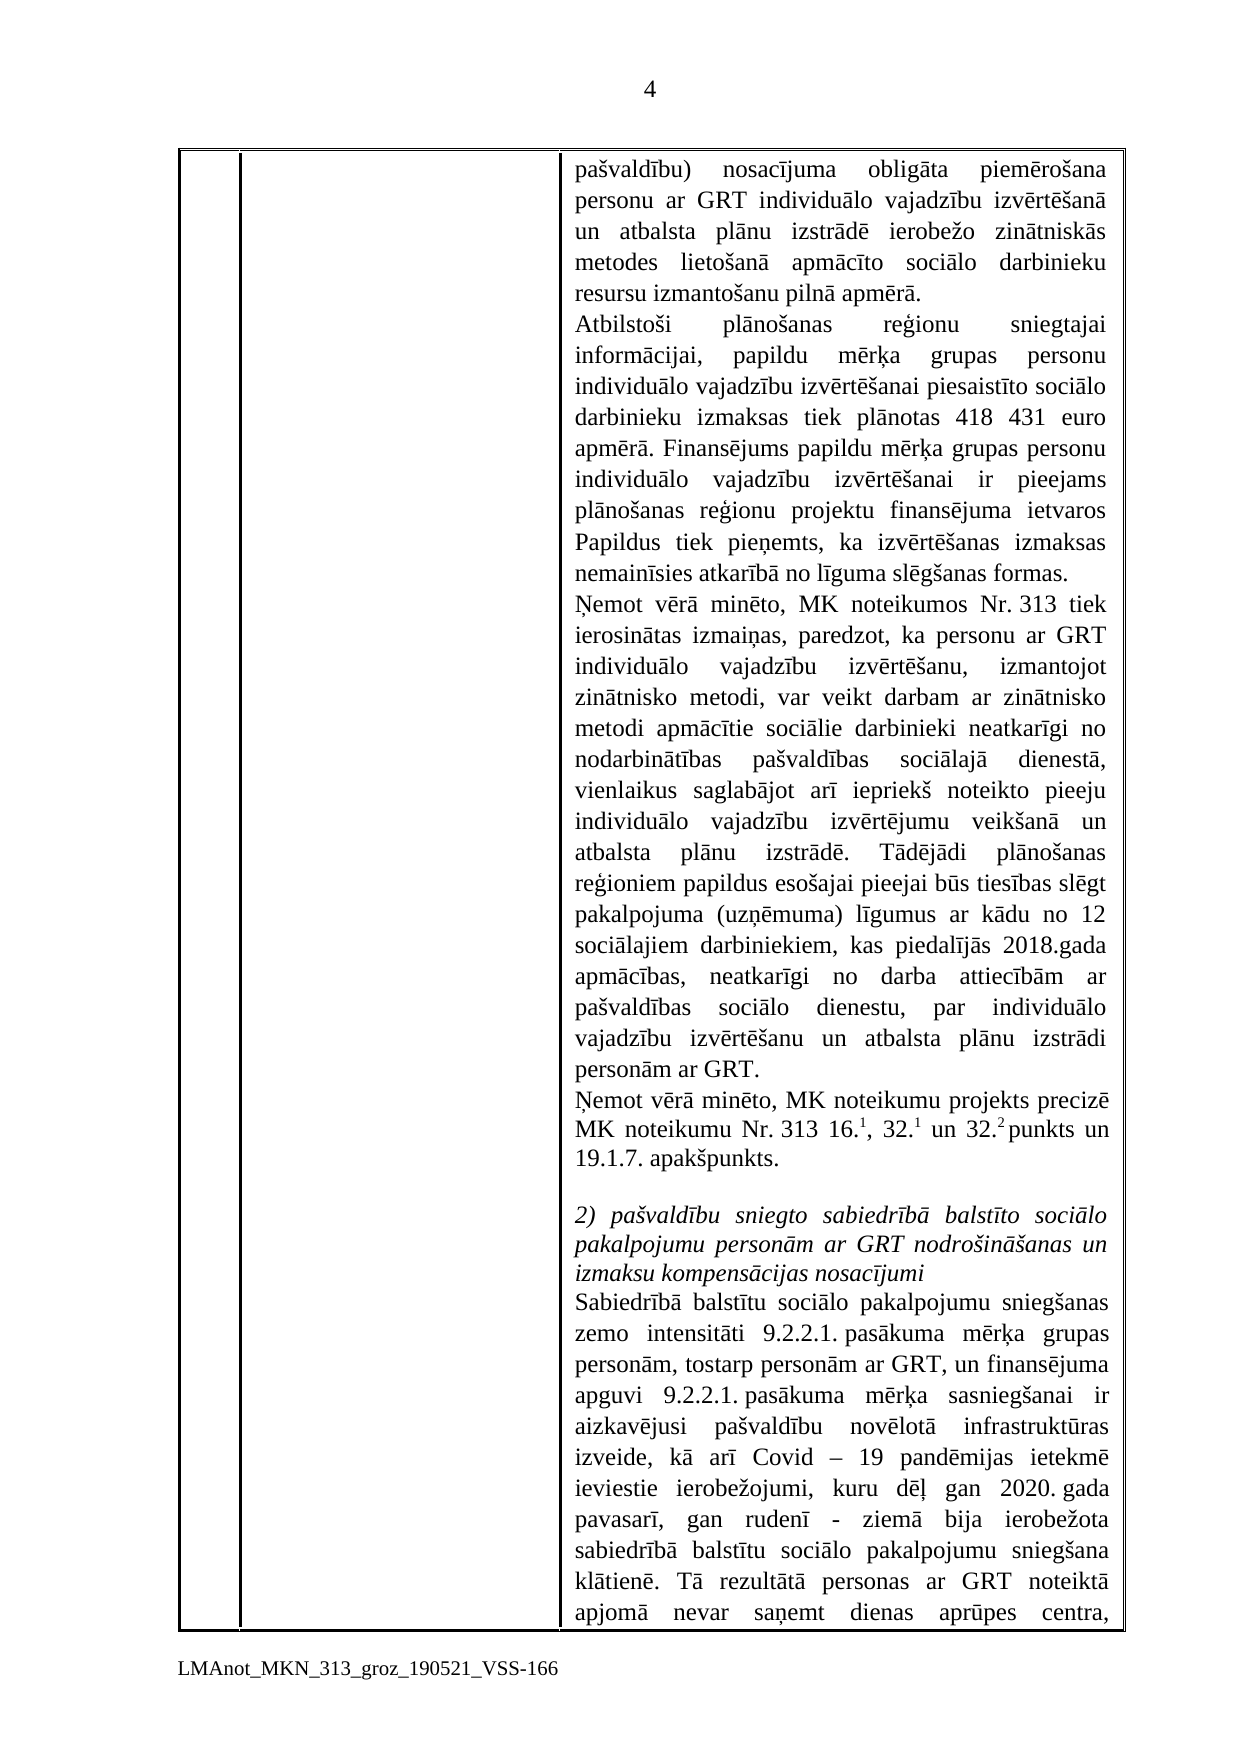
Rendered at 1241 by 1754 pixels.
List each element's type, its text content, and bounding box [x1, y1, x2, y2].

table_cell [240, 149, 560, 1629]
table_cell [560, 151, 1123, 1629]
table_cell 2. [180, 149, 240, 1629]
